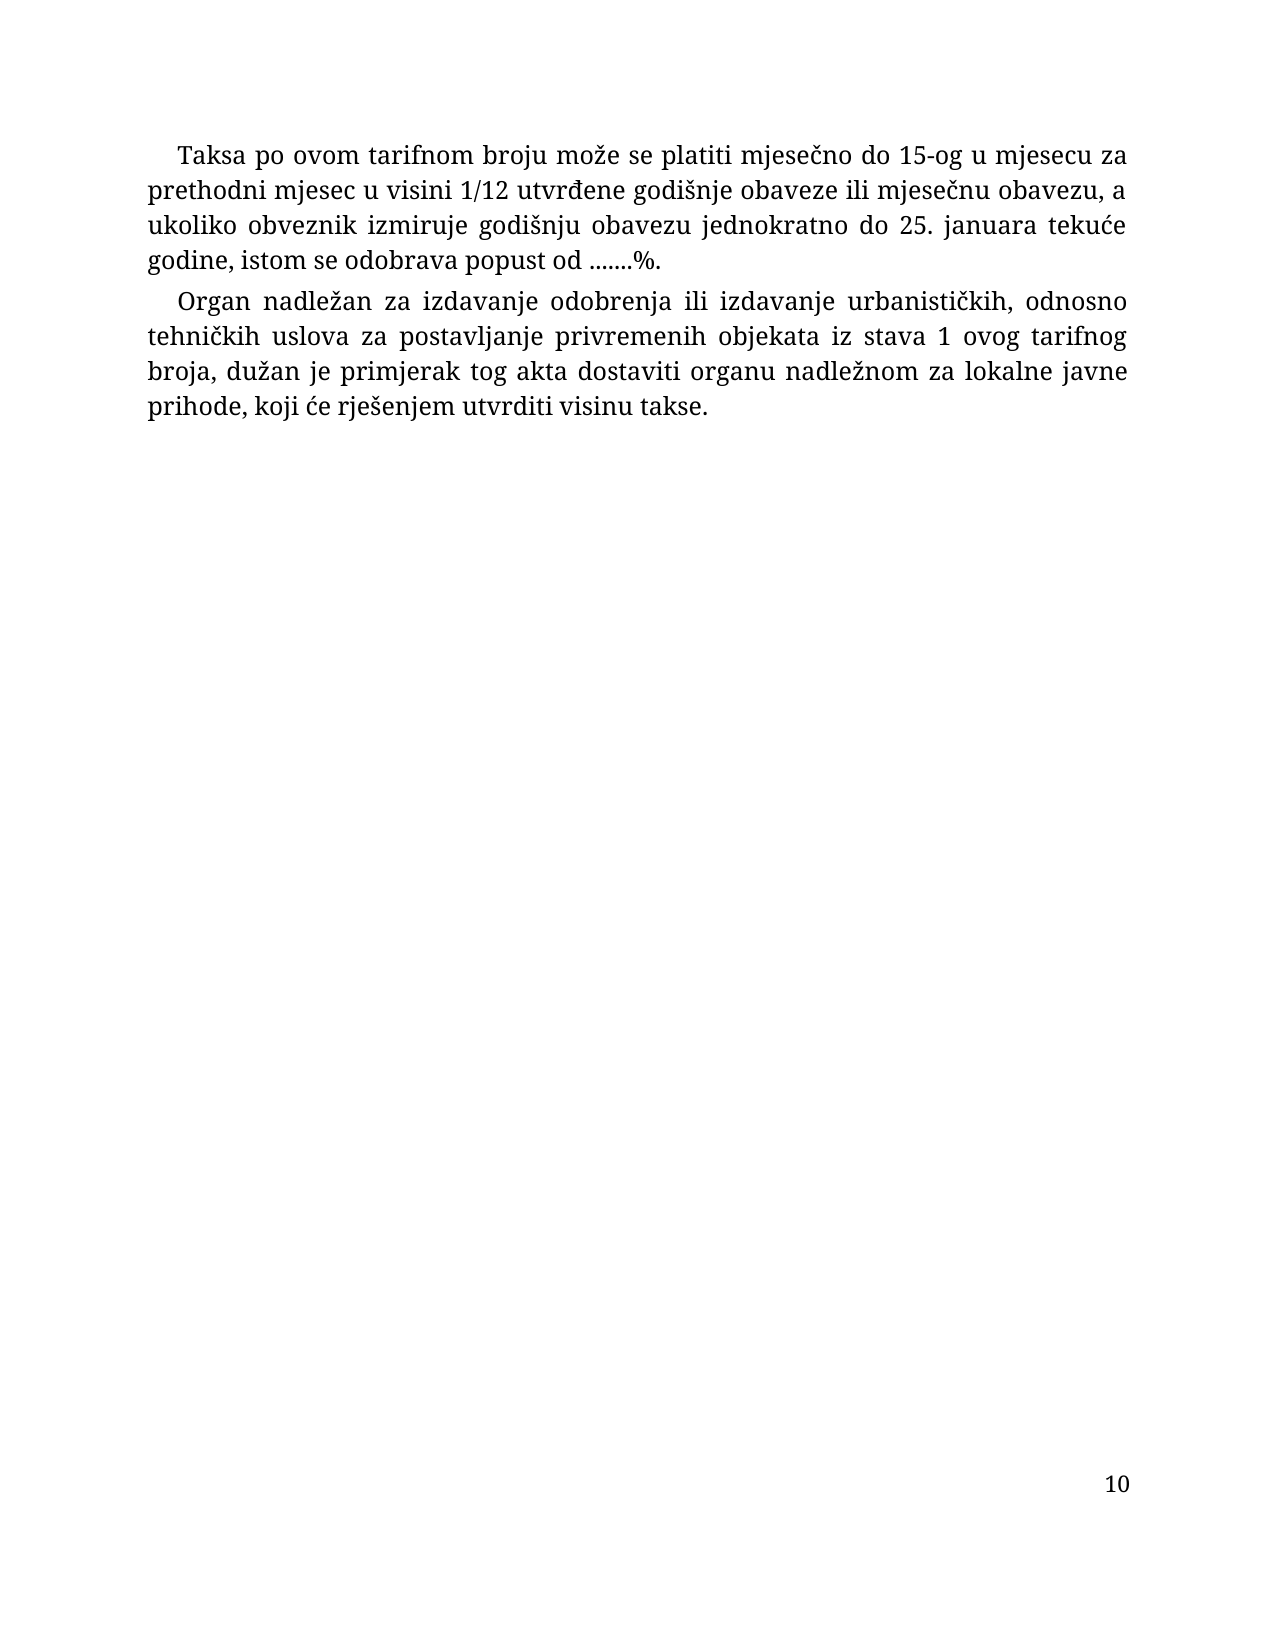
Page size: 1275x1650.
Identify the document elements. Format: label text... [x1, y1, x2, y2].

text Organ nadležan za izdavanje odobrenja ili izdavanje urbanističkih, odnosno tehničkih uslova za postavljanje privremenih objekata iz stava 1 ovog tarifnog broja, dužan je primjerak tog akta dostaviti organu nadležnom za lokalne javne prihode, koji će rješenjem utvrditi visinu takse. [147, 284, 1128, 423]
text Taksa po ovom tarifnom broju može se platiti mjesečno do 15-og u mjesecu za prethodni mjesec u visini 1/12 utvrđene godišnje obaveze ili mjesečnu obavezu, a ukoliko obveznik izmiruje godišnju obavezu jednokratno do 25. januara tekuće godine, istom se odobrava popust od .......%. [147, 137, 1128, 277]
